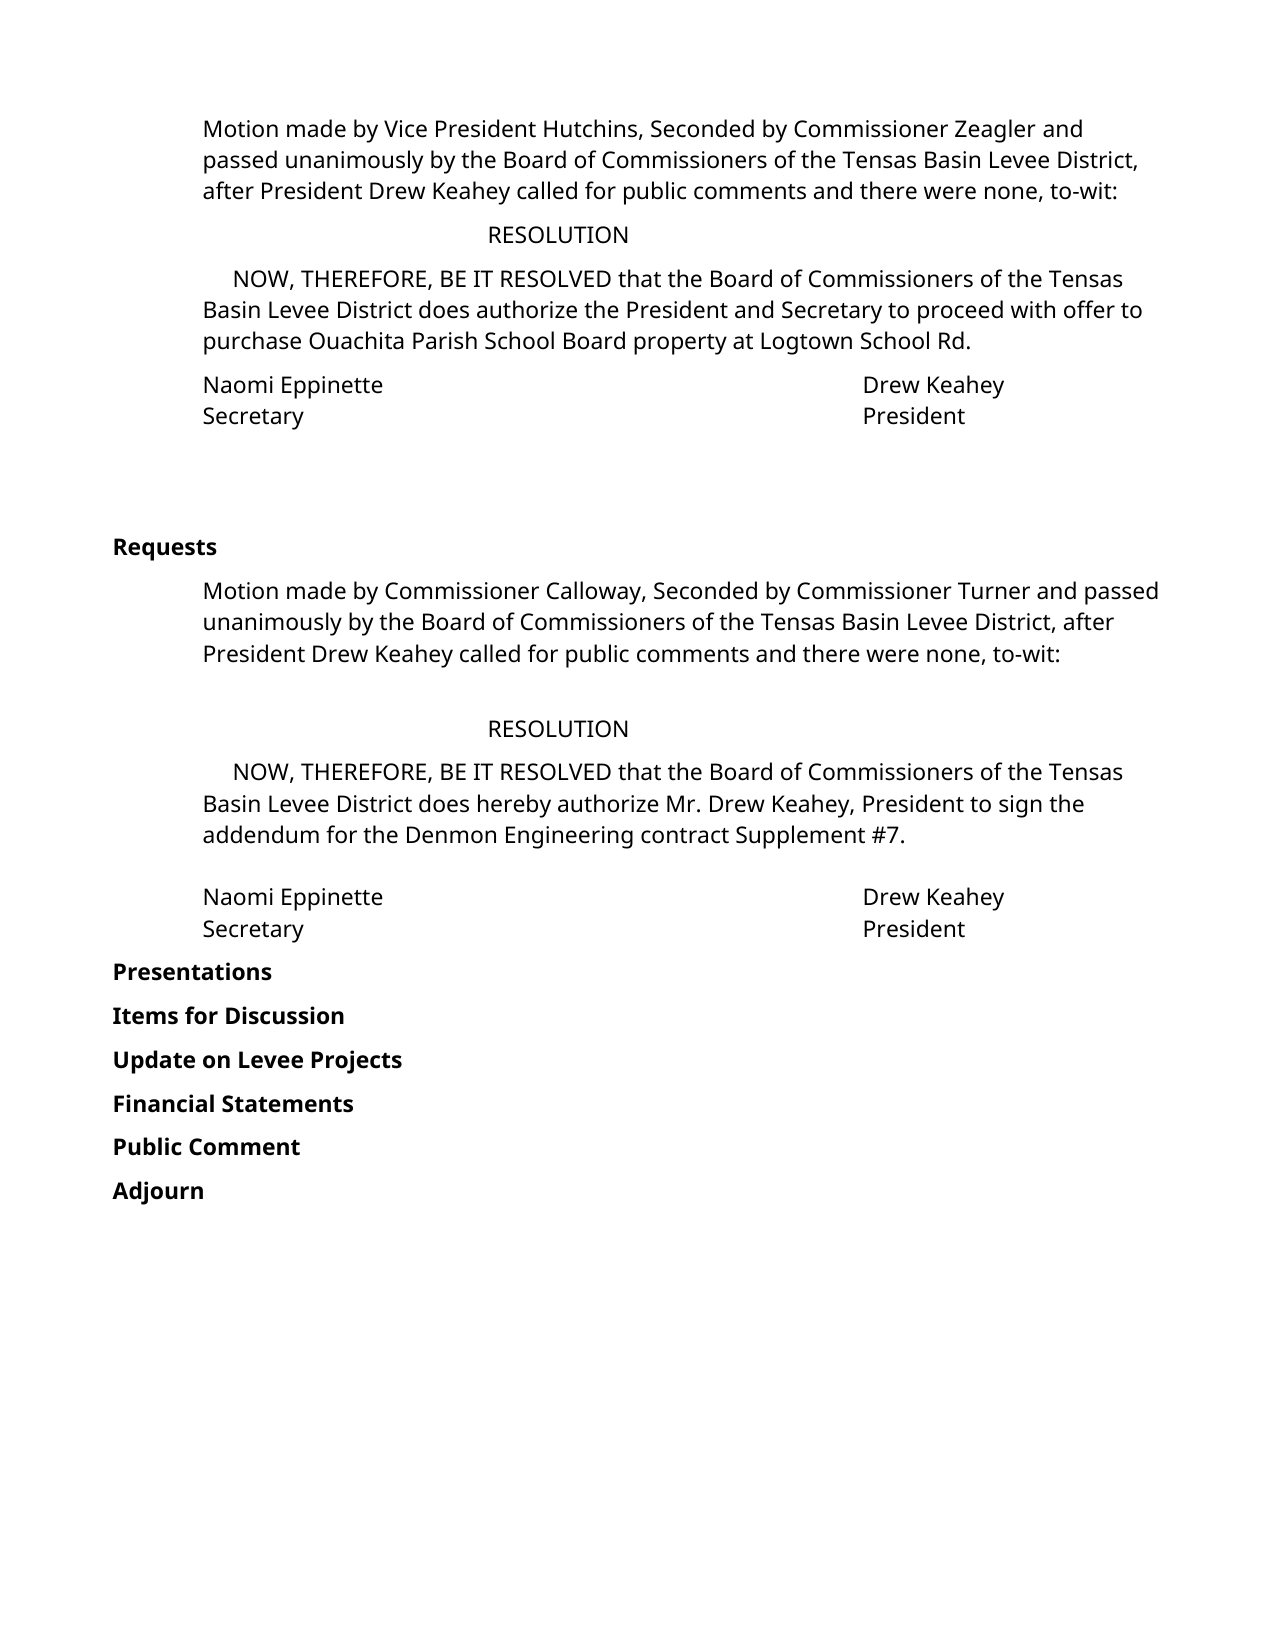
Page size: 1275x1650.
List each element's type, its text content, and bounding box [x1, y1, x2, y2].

text Motion made by Vice President Hutchins, Seconded by Commissioner Zeagler and passed unanimously by the Board of Commissioners of the Tensas Basin Levee District, after President Drew Keahey called for public comments and there were none, to-wit: [202, 112, 1162, 206]
text Motion made by Commissioner Calloway, Seconded by Commissioner Turner and passed unanimously by the Board of Commissioners of the Tensas Basin Levee District, after President Drew Keahey called for public comments and there were none, to-wit: [202, 575, 1162, 700]
text Requests [112, 531, 1162, 562]
text RESOLUTION [487, 219, 1162, 250]
text Financial Statements [112, 1087, 1162, 1119]
text Naomi Eppinette Drew Keahey Secretary President [202, 369, 1162, 431]
text Presentations [112, 956, 1162, 987]
text Adjourn [112, 1175, 1162, 1206]
text NOW, THEREFORE, BE IT RESOLVED that the Board of Commissioners of the Tensas Basin Levee District does authorize the President and Secretary to proceed with offer to purchase Ouachita Parish School Board property at Logtown School Rd. [202, 262, 1162, 356]
text Update on Levee Projects [112, 1044, 1162, 1075]
text NOW, THEREFORE, BE IT RESOLVED that the Board of Commissioners of the Tensas Basin Levee District does hereby authorize Mr. Drew Keahey, President to sign the addendum for the Denmon Engineering contract Supplement #7. Naomi Eppinette Drew Keahey Secretary President [202, 756, 1162, 944]
text Public Comment [112, 1131, 1162, 1162]
text RESOLUTION [487, 712, 1162, 744]
text Items for Discussion [112, 1000, 1162, 1031]
